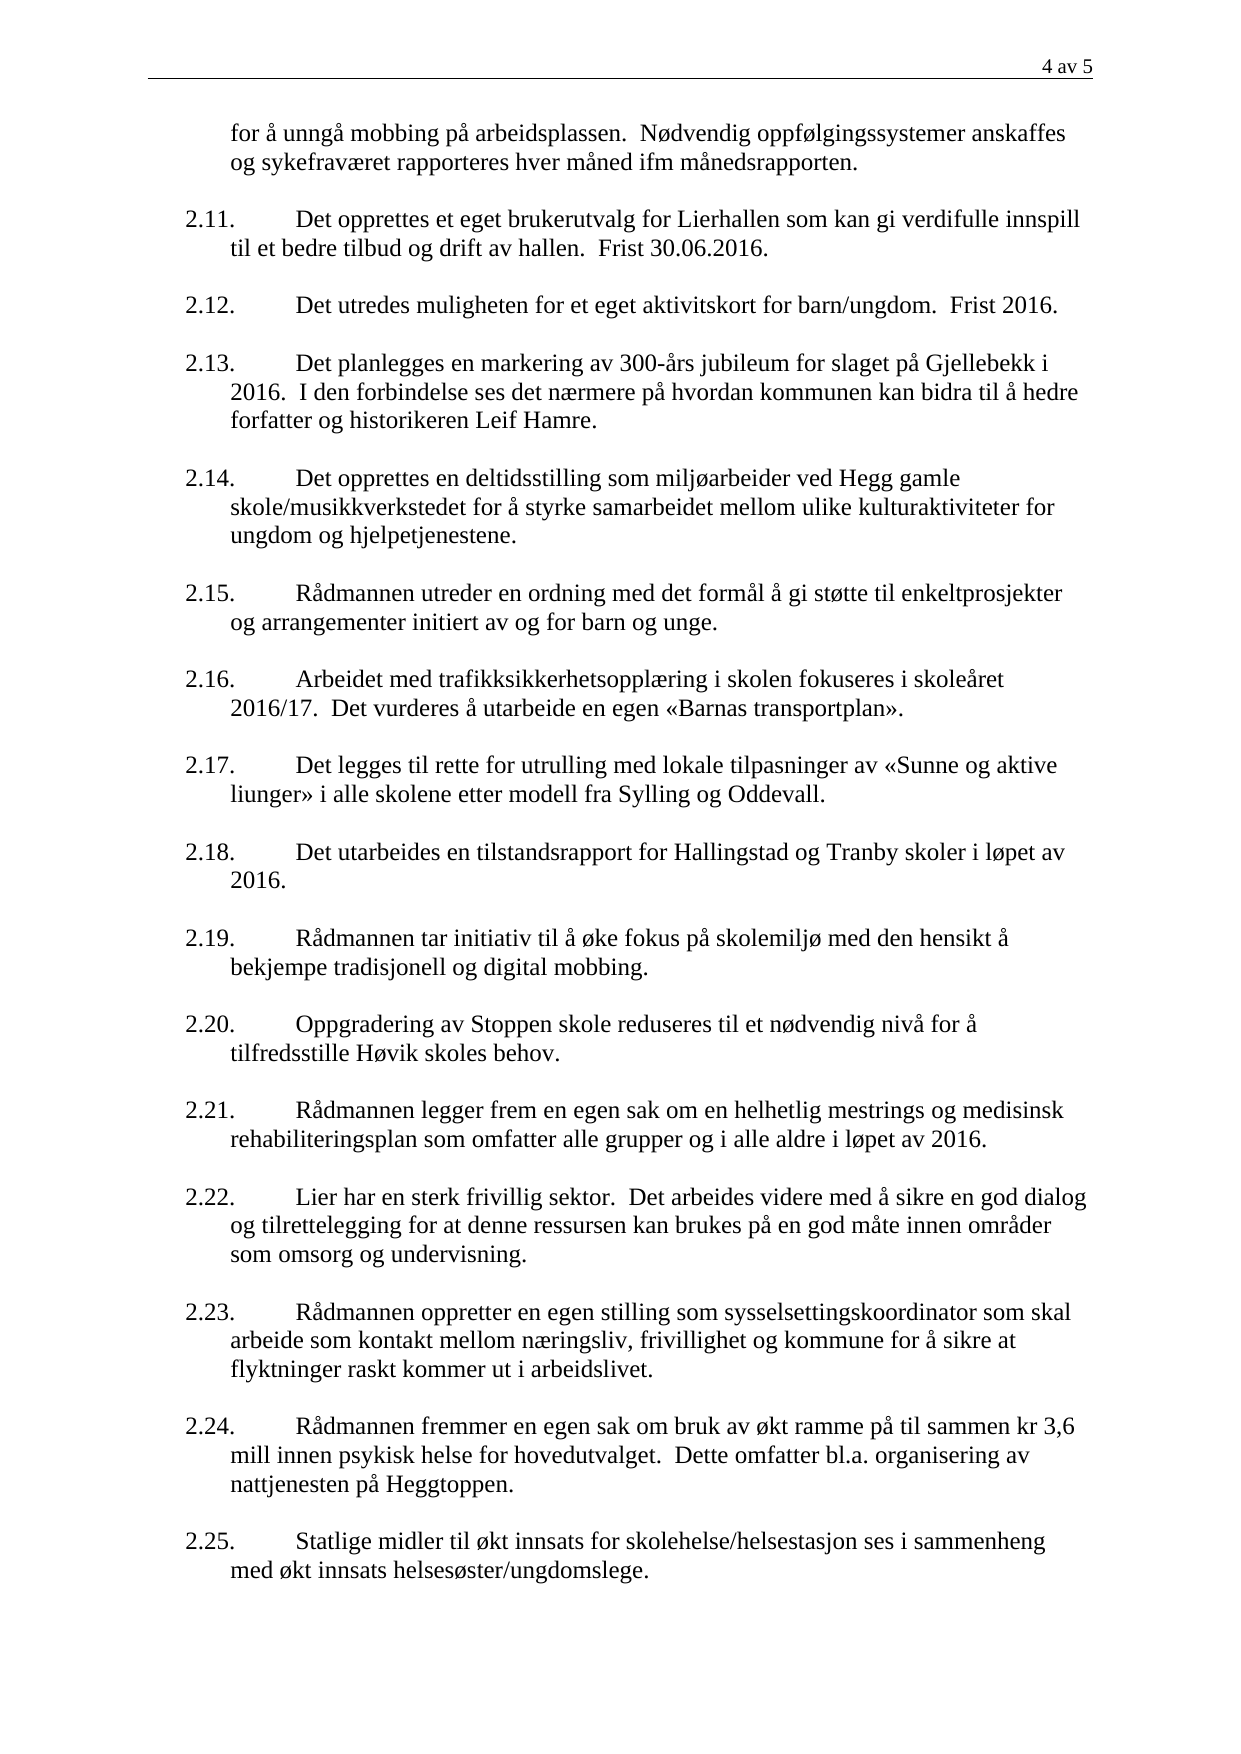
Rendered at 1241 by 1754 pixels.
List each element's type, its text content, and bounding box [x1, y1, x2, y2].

list Rådmannen fremmer en egen sak om bruk av økt ramme på til sammen kr 3,6 mill innen psykisk helse for hovedutvalget. Dette omfatter bl.a. organisering av nattjenesten på Heggtoppen. [185, 1411, 1092, 1497]
list Det planlegges en markering av 300-års jubileum for slaget på Gjellebekk i 2016. I den forbindelse ses det nærmere på hvordan kommunen kan bidra til å hedre forfatter og historikeren Leif Hamre. [185, 348, 1092, 434]
list Det legges til rette for utrulling med lokale tilpasninger av «Sunne og aktive liunger» i alle skolene etter modell fra Sylling og Oddevall. [185, 751, 1092, 808]
list Det opprettes en deltidsstilling som miljøarbeider ved Hegg gamle skole/musikkverkstedet for å styrke samarbeidet mellom ulike kulturaktiviteter for ungdom og hjelpetjenestene. [185, 463, 1092, 549]
list Det utarbeides en tilstandsrapport for Hallingstad og Tranby skoler i løpet av 2016. [185, 837, 1092, 894]
list Arbeidet med trafikksikkerhetsopplæring i skolen fokuseres i skoleåret 2016/17. Det vurderes å utarbeide en egen «Barnas transportplan». [185, 664, 1092, 722]
list Rådmannen tar initiativ til å øke fokus på skolemiljø med den hensikt å bekjempe tradisjonell og digital mobbing. [185, 923, 1092, 981]
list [185, 118, 1092, 176]
list Rådmannen legger frem en egen sak om en helhetlig mestrings og medisinsk rehabiliteringsplan som omfatter alle grupper og i alle aldre i løpet av 2016. [185, 1096, 1092, 1153]
list Lier har en sterk frivillig sektor. Det arbeides videre med å sikre en god dialog og tilrettelegging for at denne ressursen kan brukes på en god måte innen områder som omsorg og undervisning. [185, 1182, 1092, 1268]
list Statlige midler til økt innsats for skolehelse/helsestasjon ses i sammenheng med økt innsats helsesøster/ungdomslege. [185, 1526, 1092, 1584]
list Det utredes muligheten for et eget aktivitskort for barn/ungdom. Frist 2016. [185, 291, 1092, 319]
list Oppgradering av Stoppen skole reduseres til et nødvendig nivå for å tilfredsstille Høvik skoles behov. [185, 1009, 1092, 1067]
list Rådmannen utreder en ordning med det formål å gi støtte til enkeltprosjekter og arrangementer initiert av og for barn og unge. [185, 578, 1092, 636]
list Rådmannen oppretter en egen stilling som sysselsettingskoordinator som skal arbeide som kontakt mellom næringsliv, frivillighet og kommune for å sikre at flyktninger raskt kommer ut i arbeidslivet. [185, 1297, 1092, 1383]
list Det opprettes et eget brukerutvalg for Lierhallen som kan gi verdifulle innspill til et bedre tilbud og drift av hallen. Frist 30.06.2016. [185, 204, 1092, 262]
